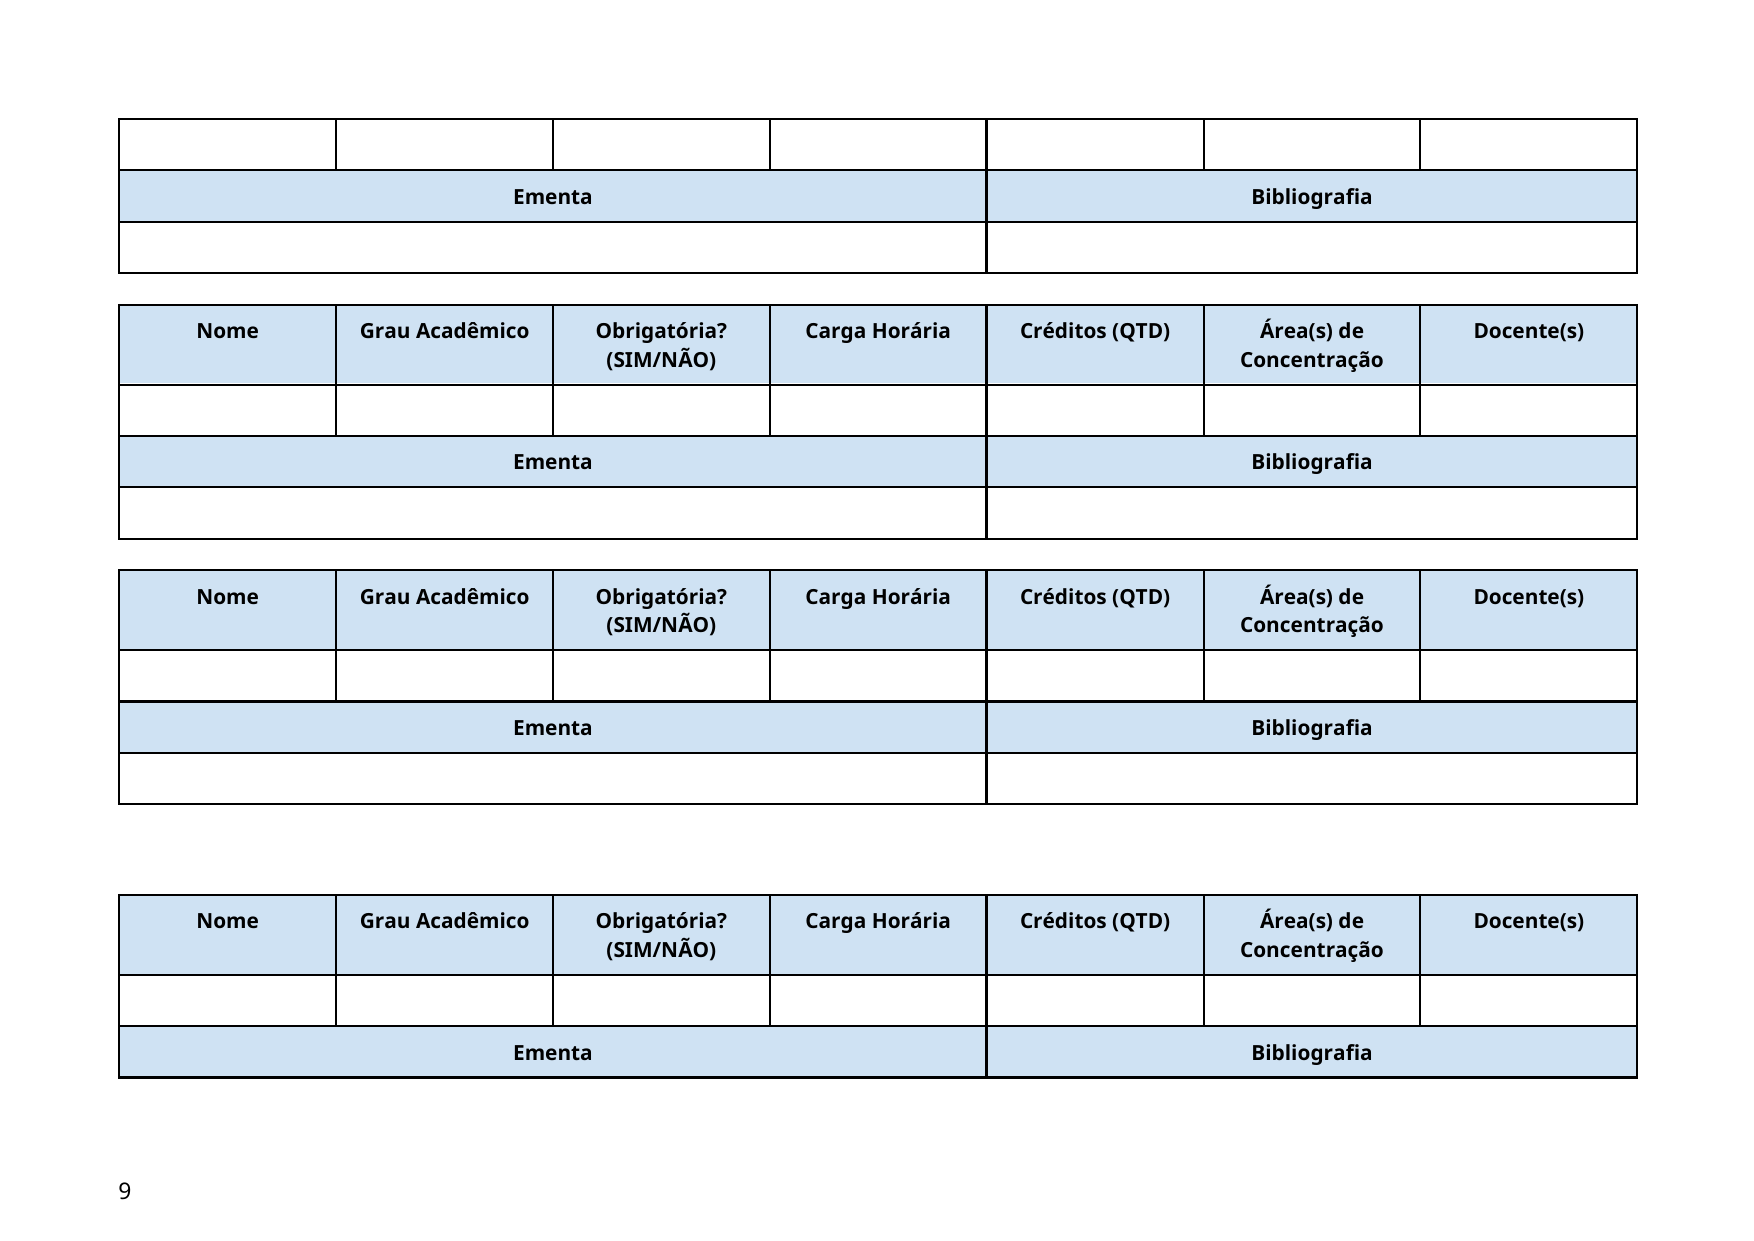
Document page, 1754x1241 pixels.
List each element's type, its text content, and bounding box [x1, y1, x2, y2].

table_header Créditos (QTD) [988, 896, 1203, 974]
table_cell [554, 120, 769, 169]
table_header Grau Acadêmico [337, 306, 552, 383]
table_cell Ementa [120, 703, 985, 752]
table_cell [988, 386, 1203, 435]
table_cell [554, 651, 769, 700]
table_header Área(s) de Concentração [1205, 896, 1419, 974]
table_cell [988, 120, 1203, 169]
table_cell Bibliografia [988, 171, 1636, 221]
table_cell [337, 120, 552, 169]
table_cell [120, 754, 985, 803]
table_cell [120, 120, 335, 169]
table_header Créditos (QTD) [988, 306, 1203, 383]
table_header Nome [120, 896, 335, 974]
table_cell [1421, 386, 1636, 435]
table_header Carga Horária [771, 896, 985, 974]
table_cell Ementa [120, 1027, 985, 1076]
table_cell [1205, 651, 1419, 700]
table_cell [554, 976, 769, 1025]
table_cell [120, 488, 985, 538]
table_cell [1421, 651, 1636, 700]
table_header Carga Horária [771, 306, 985, 383]
table_cell [1421, 120, 1636, 169]
table_header Obrigatória? (SIM/NÃO) [554, 306, 769, 383]
table_cell [337, 651, 552, 700]
table_header Obrigatória? (SIM/NÃO) [554, 896, 769, 974]
table_cell [1205, 120, 1419, 169]
table_cell [771, 386, 985, 435]
table_cell [120, 651, 335, 700]
table_cell [120, 386, 335, 435]
table_header Nome [120, 306, 335, 383]
table_cell Bibliografia [988, 1027, 1636, 1076]
table_cell [988, 651, 1203, 700]
table_cell [771, 976, 985, 1025]
table_cell [1205, 386, 1419, 435]
table_header Obrigatória? (SIM/NÃO) [554, 571, 769, 649]
table_cell [1421, 976, 1636, 1025]
table_cell [771, 120, 985, 169]
table_cell [988, 488, 1636, 538]
table_header Área(s) de Concentração [1205, 571, 1419, 649]
table_header Grau Acadêmico [337, 571, 552, 649]
table_header Grau Acadêmico [337, 896, 552, 974]
table_header Carga Horária [771, 571, 985, 649]
table_cell [1205, 976, 1419, 1025]
table_cell [337, 976, 552, 1025]
table_cell [120, 223, 985, 272]
table_cell Bibliografia [988, 437, 1636, 486]
table_cell [988, 223, 1636, 272]
table_header Docente(s) [1421, 571, 1636, 649]
table_header Docente(s) [1421, 306, 1636, 383]
table_cell [771, 651, 985, 700]
table_cell [120, 976, 335, 1025]
table_header Nome [120, 571, 335, 649]
table_cell [988, 754, 1636, 803]
table_cell [337, 386, 552, 435]
table_cell [554, 386, 769, 435]
table_cell [988, 976, 1203, 1025]
table_header Créditos (QTD) [988, 571, 1203, 649]
table_header Docente(s) [1421, 896, 1636, 974]
table_cell Bibliografia [988, 703, 1636, 752]
table_cell Ementa [120, 437, 985, 486]
table_header Área(s) de Concentração [1205, 306, 1419, 383]
table_cell Ementa [120, 171, 985, 221]
